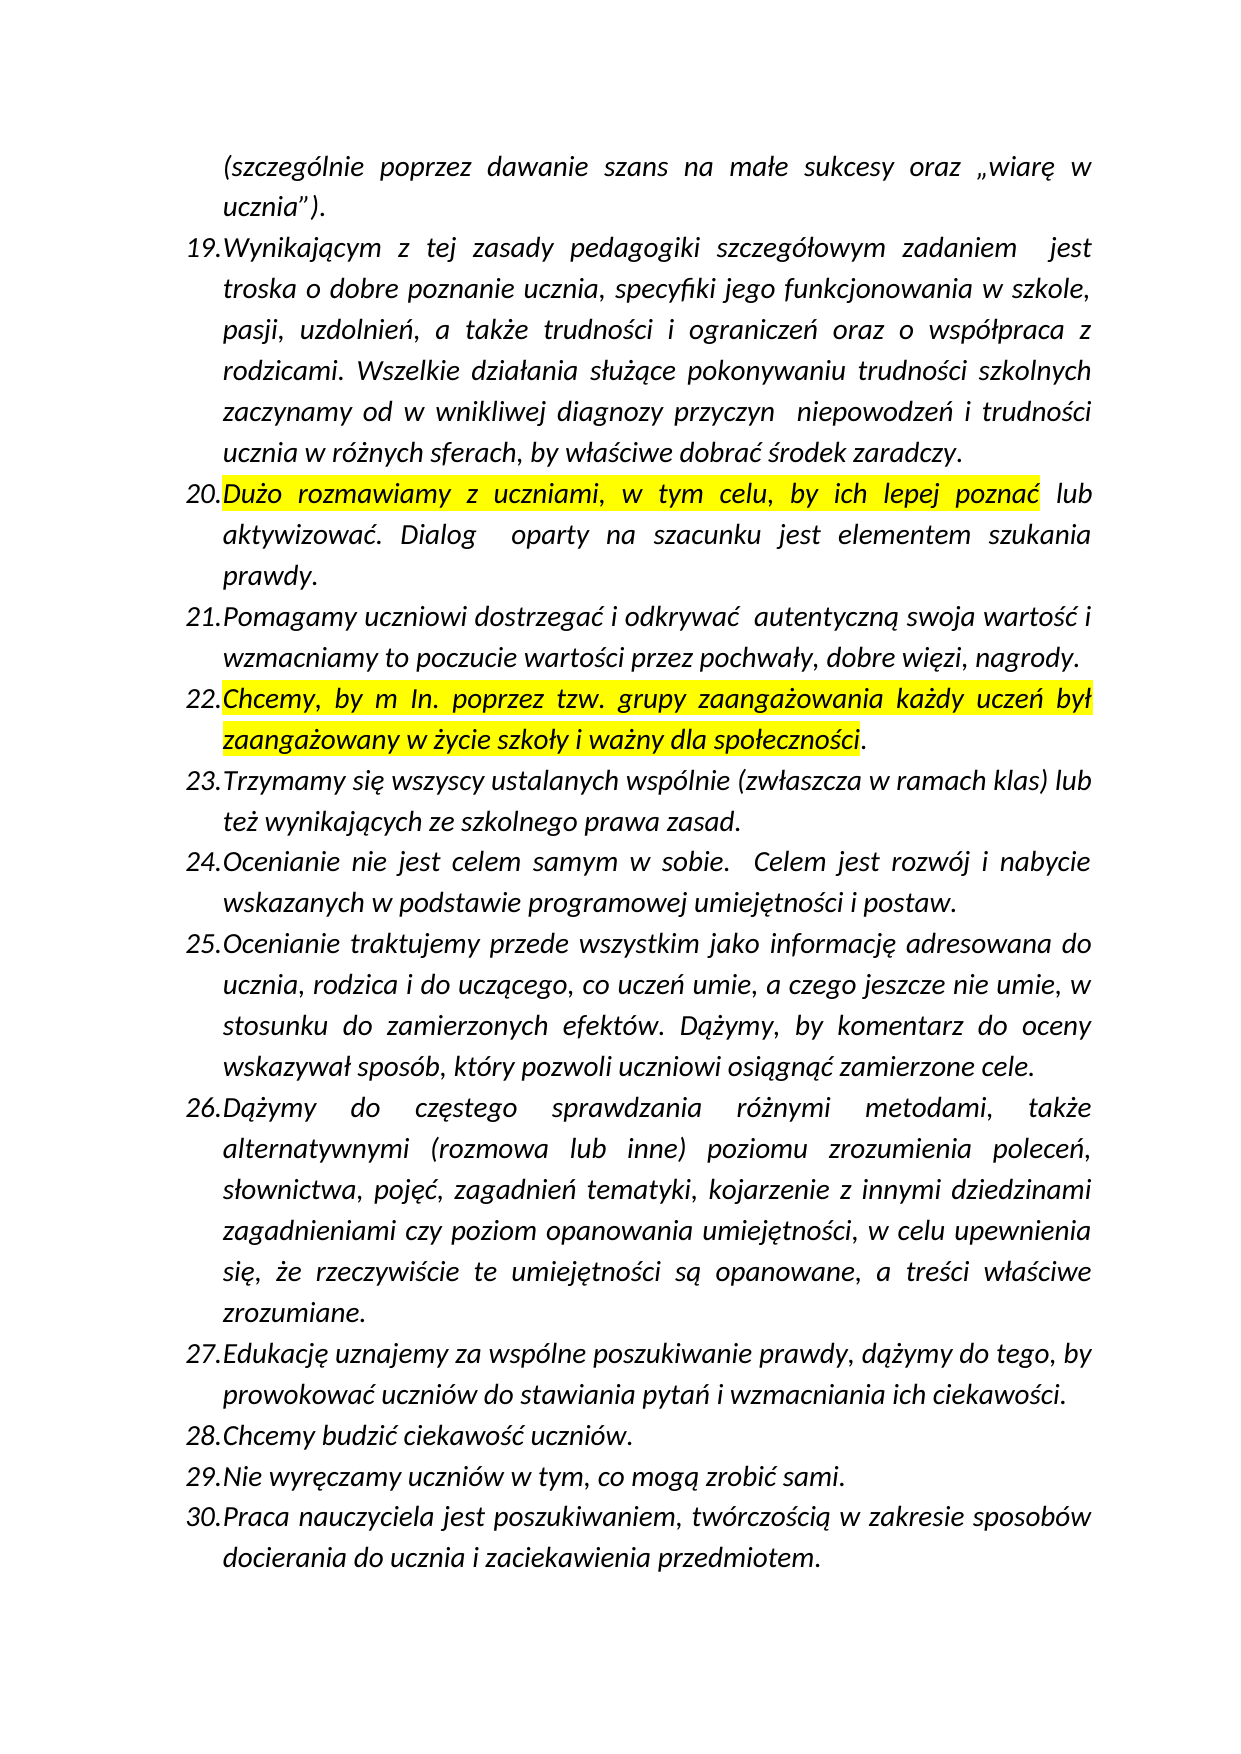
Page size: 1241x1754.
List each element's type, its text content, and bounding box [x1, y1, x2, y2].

list Ocenianie nie jest celem samym w sobie. Celem jest rozwój i nabycie wskazanych w podstawie programowej umiejętności i postaw. [185, 843, 1093, 920]
list Edukację uznajemy za wspólne poszukiwanie prawdy, dążymy do tego, by prowokować uczniów do stawiania pytań i wzmacniania ich ciekawości. [185, 1335, 1093, 1411]
list Dużo rozmawiamy z uczniami, w tym celu, by ich lepej poznać lub aktywizować. Dialog oparty na szacunku jest elementem szukania prawdy. [185, 475, 1093, 593]
list Wynikającym z tej zasady pedagogiki szczegółowym zadaniem jest troska o dobre poznanie ucznia, specyfiki jego funkcjonowania w szkole, pasji, uzdolnień, a także trudności i ograniczeń oraz o współpraca z rodzicami. Wszelkie działania służące pokonywaniu trudności szkolnych zaczynamy od w wnikliwej diagnozy przyczyn niepowodzeń i trudności ucznia w różnych sferach, by właściwe dobrać środek zaradczy. [185, 229, 1093, 470]
list Chcemy budzić ciekawość uczniów. [185, 1417, 1093, 1452]
list Dążymy do częstego sprawdzania różnymi metodami, także alternatywnymi (rozmowa lub inne) poziomu zrozumienia poleceń, słownictwa, pojęć, zagadnień tematyki, kojarzenie z innymi dziedzinami zagadnieniami czy poziom opanowania umiejętności, w celu upewnienia się, że rzeczywiście te umiejętności są opanowane, a treści właściwe zrozumiane. [185, 1089, 1093, 1329]
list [185, 148, 1093, 224]
list Nie wyręczamy uczniów w tym, co mogą zrobić sami. [185, 1458, 1093, 1493]
list Praca nauczyciela jest poszukiwaniem, twórczością w zakresie sposobów docierania do ucznia i zaciekawienia przedmiotem. [185, 1498, 1093, 1575]
list Chcemy, by m In. poprzez tzw. grupy zaangażowania każdy uczeń był zaangażowany w życie szkoły i ważny dla społeczności. [185, 680, 1093, 756]
list Pomagamy uczniowi dostrzegać i odkrywać autentyczną swoja wartość i wzmacniamy to poczucie wartości przez pochwały, dobre więzi, nagrody. [185, 598, 1093, 674]
list Ocenianie traktujemy przede wszystkim jako informację adresowana do ucznia, rodzica i do uczącego, co uczeń umie, a czego jeszcze nie umie, w stosunku do zamierzonych efektów. Dążymy, by komentarz do oceny wskazywał sposób, który pozwoli uczniowi osiągnąć zamierzone cele. [185, 925, 1093, 1084]
list Trzymamy się wszyscy ustalanych wspólnie (zwłaszcza w ramach klas) lub też wynikających ze szkolnego prawa zasad. [185, 762, 1093, 838]
